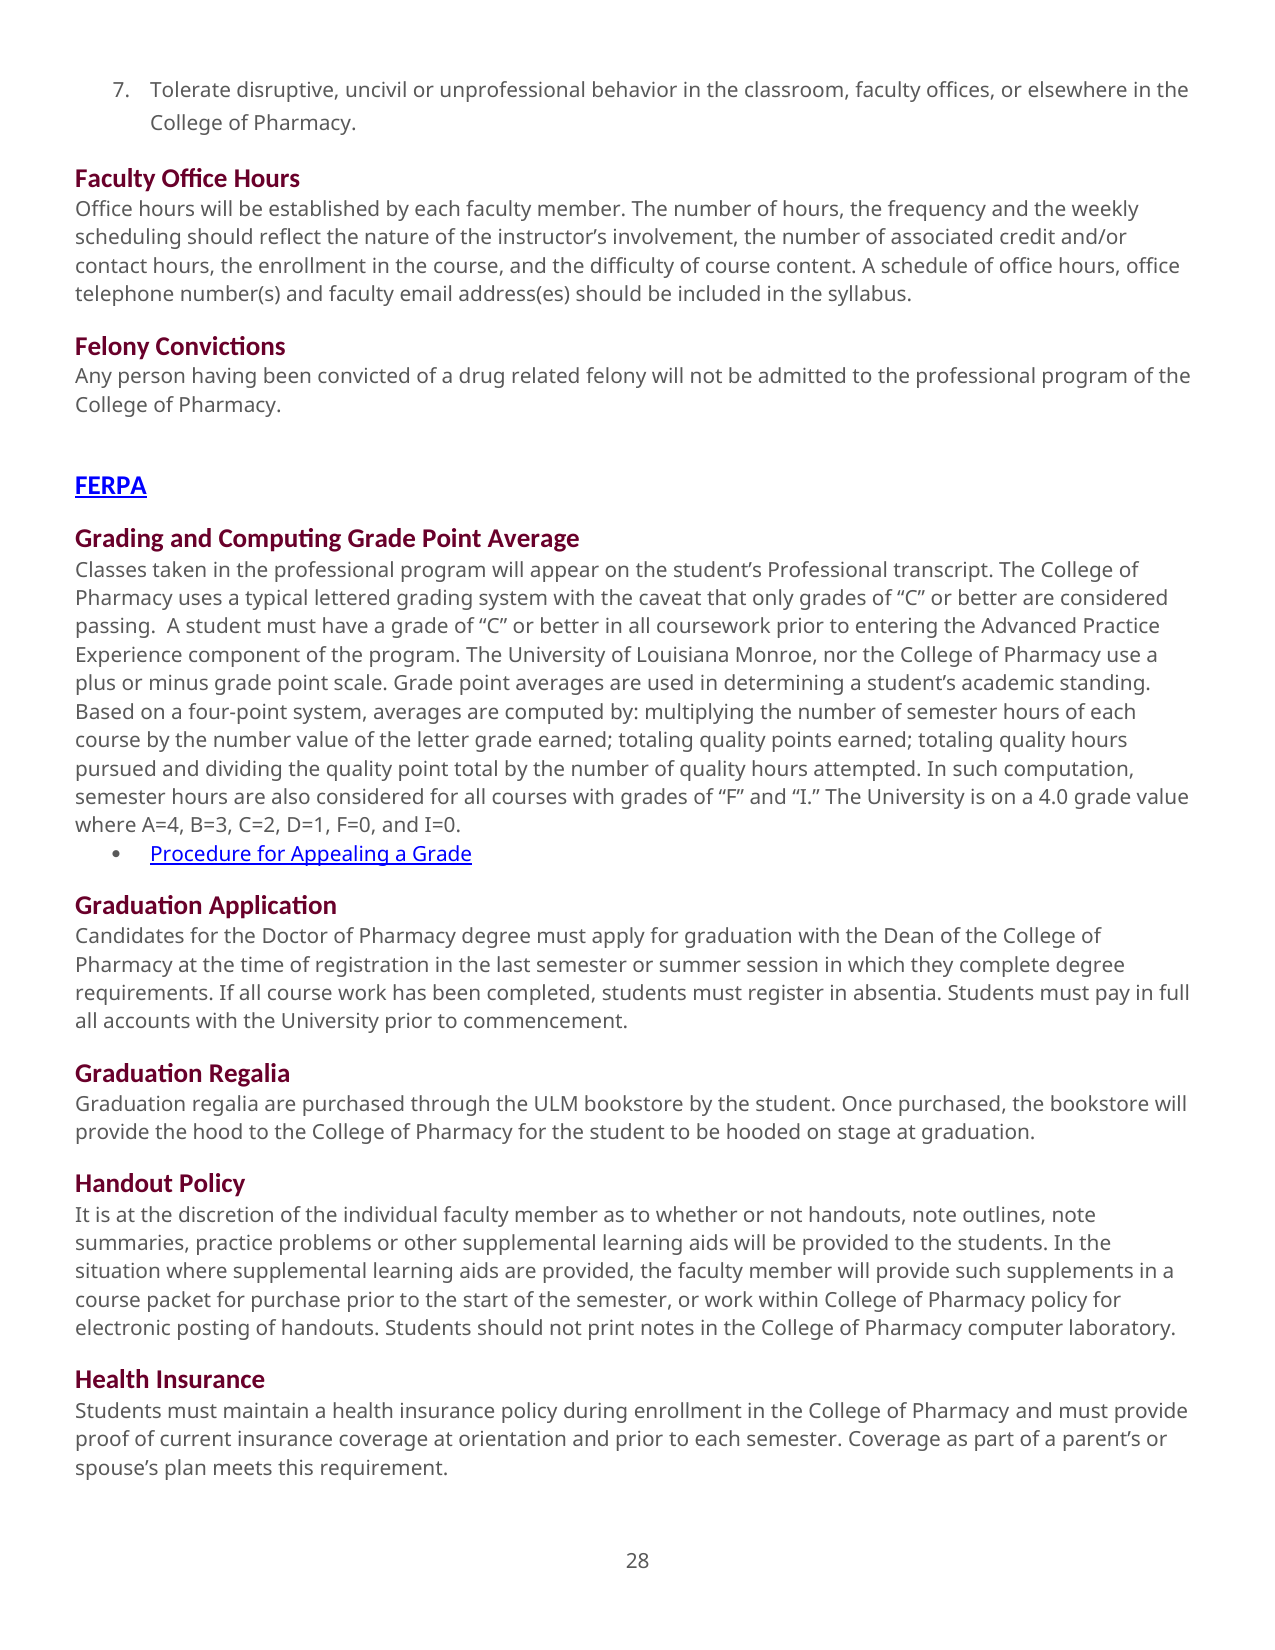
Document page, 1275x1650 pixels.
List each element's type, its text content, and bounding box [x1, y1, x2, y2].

text Classes taken in the professional program will appear on the student’s Professional transcript. The College of Pharmacy uses a typical lettered grading system with the caveat that only grades of “C” or better are considered passing. A student must have a grade of “C” or better in all coursework prior to entering the Advanced Practice Experience component of the program. The University of Louisiana Monroe, nor the College of Pharmacy use a plus or minus grade point scale. Grade point averages are used in determining a student’s academic standing. Based on a four-point system, averages are computed by: multiplying the number of semester hours of each course by the number value of the letter grade earned; totaling quality points earned; totaling quality hours pursued and dividing the quality point total by the number of quality hours attempted. In such computation, semester hours are also considered for all courses with grades of “F” and “I.” The University is on a 4.0 grade value where A=4, B=3, C=2, D=1, F=0, and I=0. [75, 555, 1200, 839]
list Procedure for Appealing a Grade [112, 839, 1200, 867]
list Tolerate disruptive, uncivil or unprofessional behavior in the classroom, faculty offices, or elsewhere in the College of Pharmacy. [112, 75, 1200, 136]
text It is at the discretion of the individual faculty member as to whether or not handouts, note outlines, note summaries, practice problems or other supplemental learning aids will be provided to the students. In the situation where supplemental learning aids are provided, the faculty member will provide such supplements in a course packet for purchase prior to the start of the semester, or work within College of Pharmacy policy for electronic posting of handouts. Students should not print notes in the College of Pharmacy computer laboratory. [75, 1200, 1200, 1342]
subtitle Graduation Application [75, 888, 1200, 921]
text Office hours will be established by each faculty member. The number of hours, the frequency and the weekly scheduling should reflect the nature of the instructor’s involvement, the number of associated credit and/or contact hours, the enrollment in the course, and the difficulty of course content. A schedule of office hours, office telephone number(s) and faculty email address(es) should be included in the syllabus. [75, 194, 1200, 308]
subtitle Handout Policy [75, 1167, 1200, 1200]
subtitle Graduation Regalia [75, 1056, 1200, 1089]
text Graduation regalia are purchased through the ULM bookstore by the student. Once purchased, the bookstore will provide the hood to the College of Pharmacy for the student to be hooded on stage at graduation. [75, 1089, 1200, 1146]
text Candidates for the Doctor of Pharmacy degree must apply for graduation with the Dean of the College of Pharmacy at the time of registration in the last semester or summer session in which they complete degree requirements. If all course work has been completed, students must register in absentia. Students must pay in full all accounts with the University prior to commencement. [75, 921, 1200, 1035]
text Students must maintain a health insurance policy during enrollment in the College of Pharmacy and must provide proof of current insurance coverage at orientation and prior to each semester. Coverage as part of a parent’s or spouse’s plan meets this requirement. [75, 1396, 1200, 1481]
subtitle Health Insurance [75, 1363, 1200, 1396]
subtitle Faculty Office Hours [75, 161, 1200, 194]
subtitle FERPA [75, 468, 1200, 501]
subtitle Felony Convictions [75, 329, 1200, 362]
subtitle Grading and Computing Grade Point Average [75, 522, 1200, 555]
text Any person having been convicted of a drug related felony will not be admitted to the professional program of the College of Pharmacy. [75, 362, 1200, 418]
